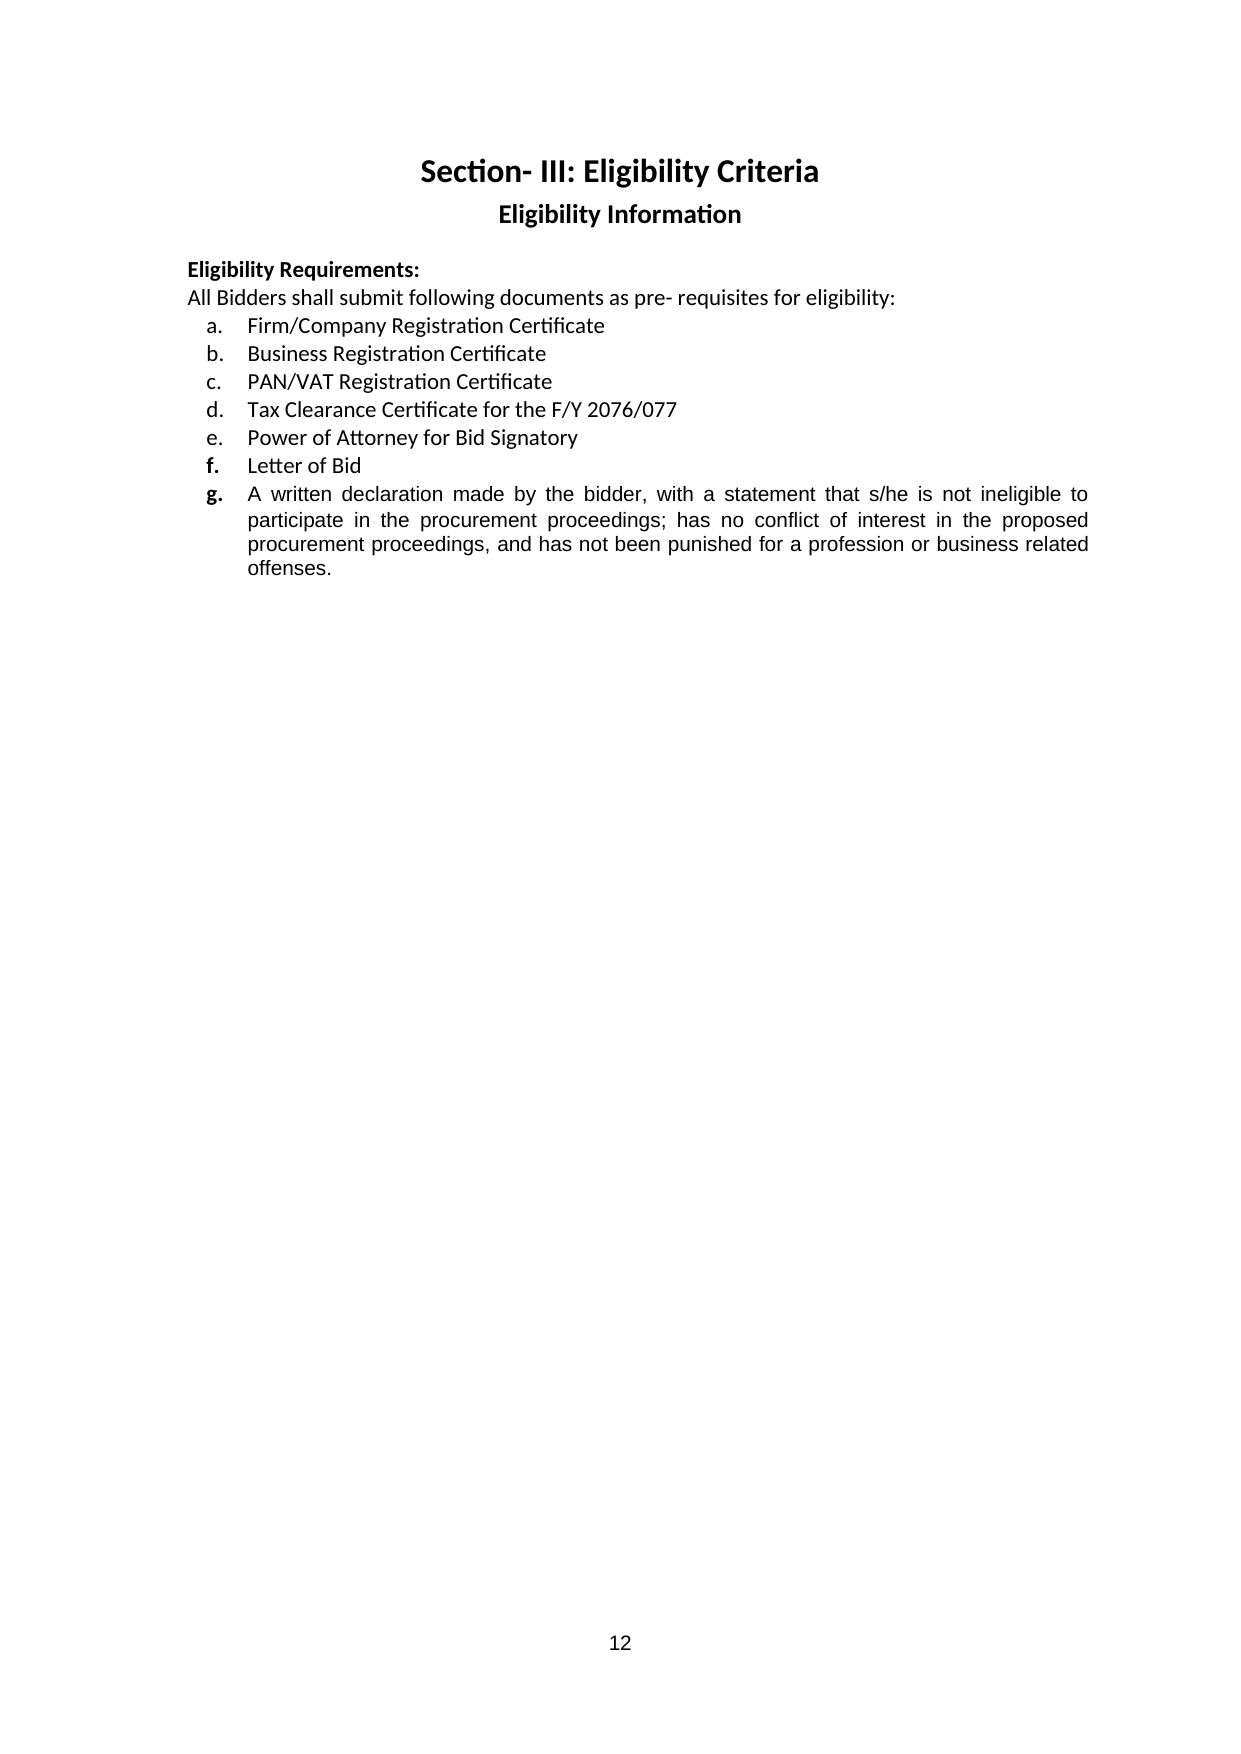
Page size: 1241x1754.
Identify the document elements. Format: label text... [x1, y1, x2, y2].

list Business Registration Certificate [206, 339, 1090, 367]
list Letter of Bid [206, 451, 1090, 479]
list A written declaration made by the bidder, with a statement that s/he is not ineligible to participate in the procurement proceedings; has no conflict of interest in the proposed procurement proceedings, and has not been punished for a profession or business related offenses. [206, 479, 1090, 579]
subtitle Eligibility Information [150, 197, 1090, 230]
text Eligibility Requirements: [187, 255, 1090, 283]
list Power of Attorney for Bid Signatory [206, 423, 1090, 451]
text All Bidders shall submit following documents as pre- requisites for eligibility: [187, 283, 1090, 311]
list Tax Clearance Certificate for the F/Y 2076/077 [206, 395, 1090, 423]
list PAN/VAT Registration Certificate [206, 367, 1090, 395]
text Section- III: Eligibility Criteria [150, 150, 1090, 191]
list Firm/Company Registration Certificate [206, 311, 1090, 339]
